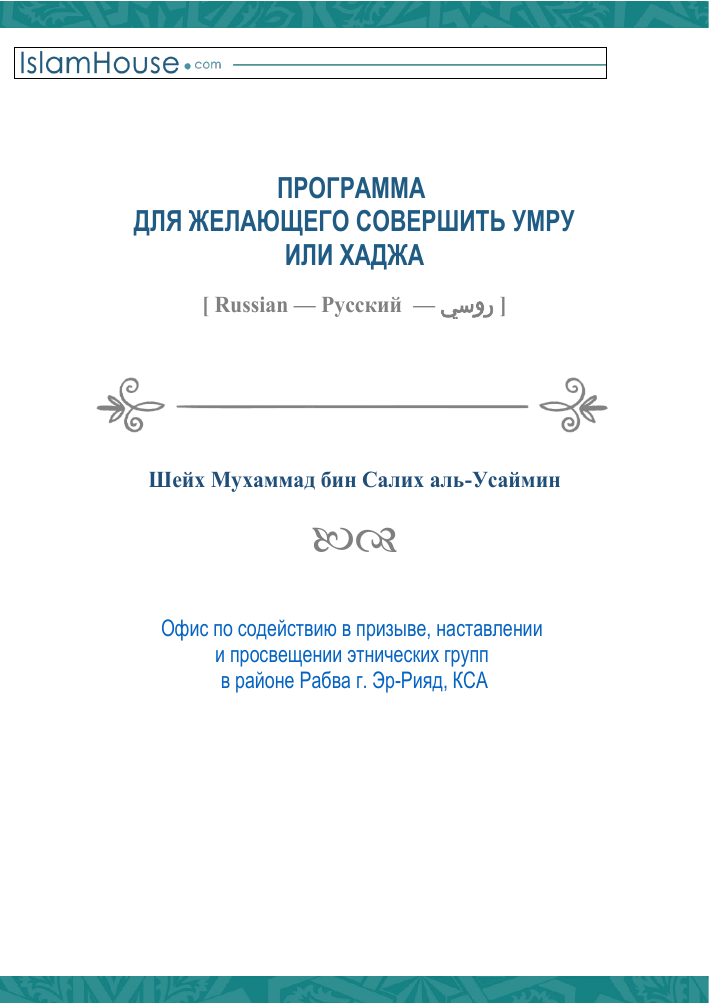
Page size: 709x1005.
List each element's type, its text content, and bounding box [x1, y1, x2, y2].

text Шейх Мухаммад бин Салих аль-Усаймин [118, 466, 591, 493]
picture [0, 976, 709, 1003]
picture [0, 1, 709, 28]
text Офис по содействию в призыве, наставлении и просвещении этнических групп в районе Рабва г. Эр-Рияд, КСА [118, 614, 591, 694]
text [ روسي — Russian — Русский ] [118, 288, 591, 319]
text ПРОГРАММА ДЛЯ ЖЕЛАЮЩЕГО СОВЕРШИТЬ УМРУ ИЛИ ХАДЖА [118, 171, 591, 271]
picture [15, 48, 606, 78]
